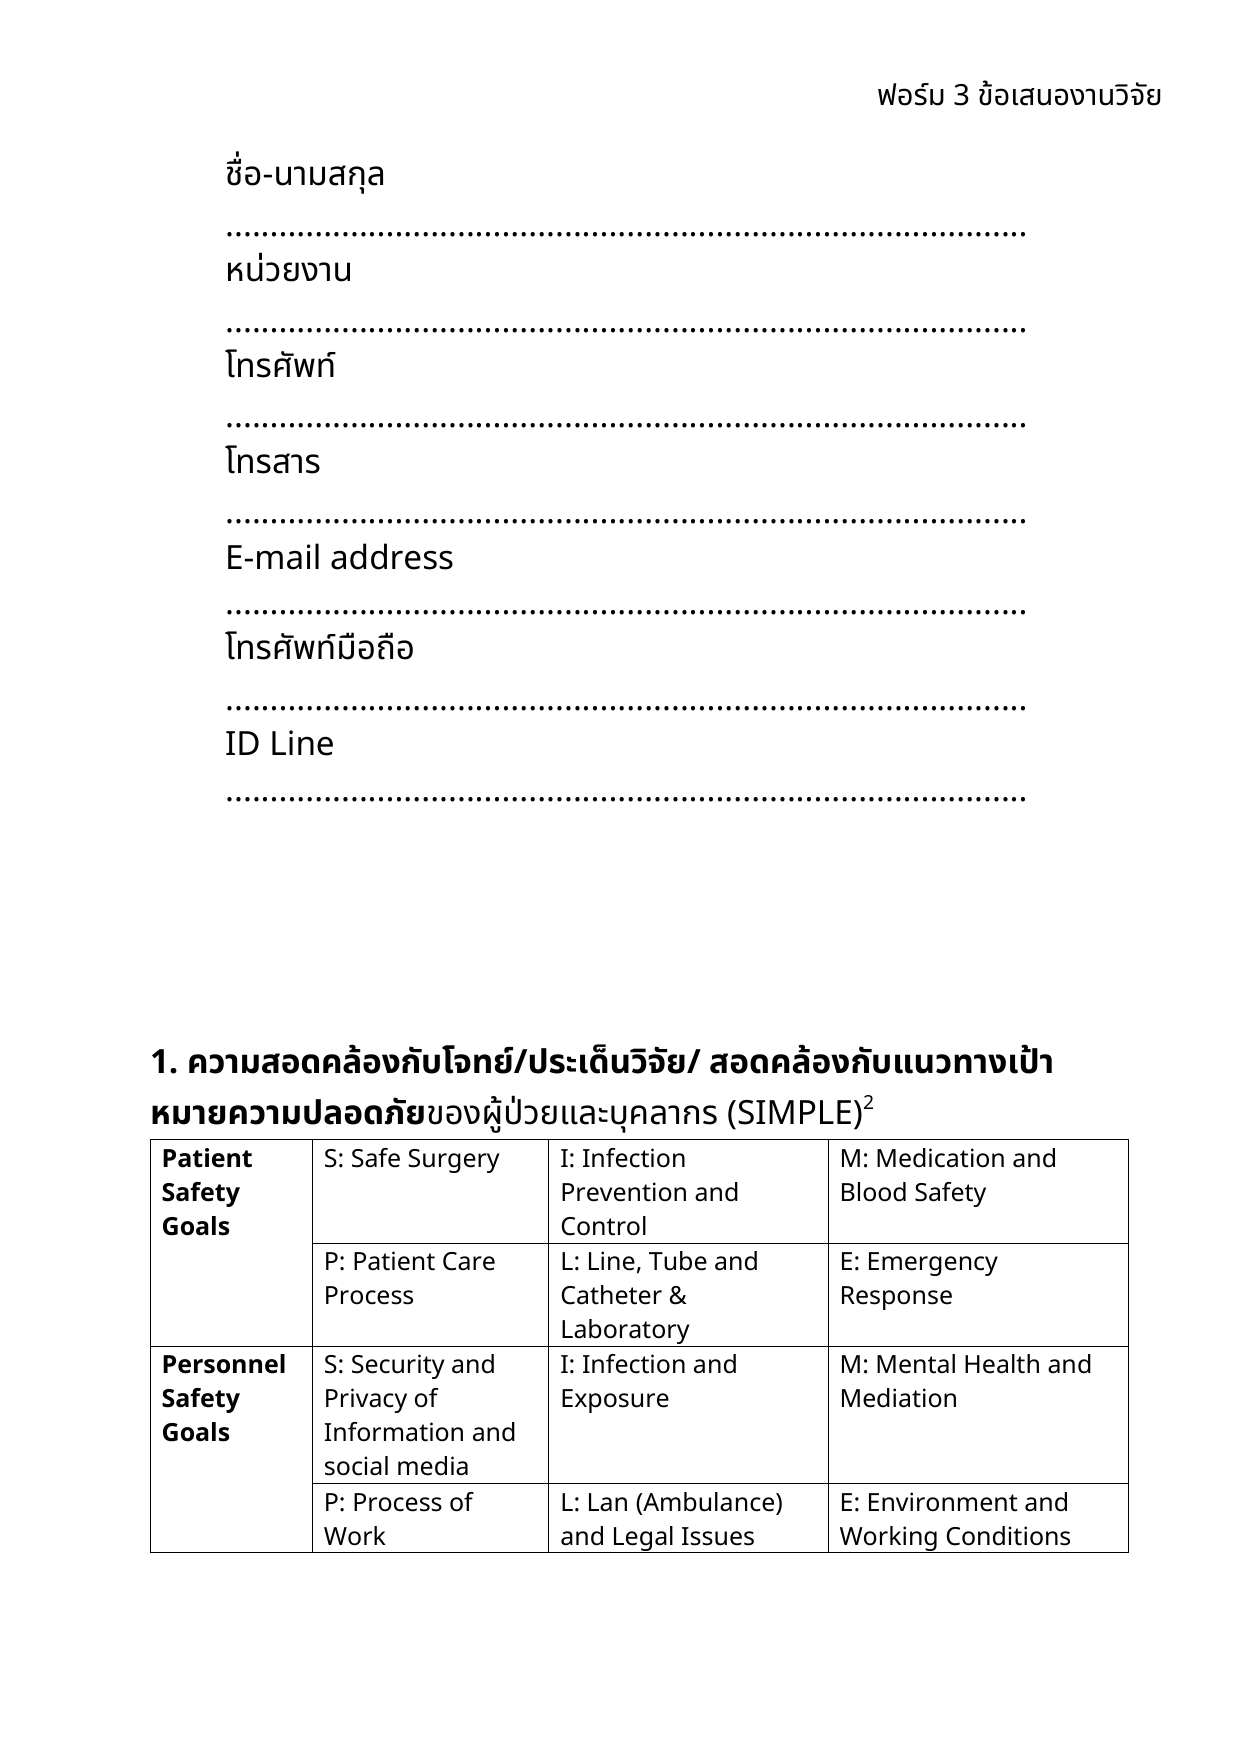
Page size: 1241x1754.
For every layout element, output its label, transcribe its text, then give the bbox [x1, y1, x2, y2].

list หน่วยงาน .......................................................................................... [187, 246, 1090, 342]
table_cell E: Emergency Response [829, 1244, 1128, 1346]
table_cell I: Infection and Exposure [549, 1347, 828, 1483]
list E-mail address .......................................................................................... [187, 533, 1090, 624]
table_header Patient Safety Goals [151, 1140, 312, 1346]
table_cell P: Patient Care Process [313, 1244, 548, 1346]
list โทรศัพท์ .......................................................................................... [187, 342, 1090, 438]
list ชื่อ-นามสกุล .......................................................................................... [187, 150, 1090, 246]
table_cell P: Process of Work [313, 1484, 548, 1552]
table_cell M: Mental Health and Mediation [829, 1347, 1128, 1483]
table_cell L: Lan (Ambulance) and Legal Issues [549, 1484, 828, 1552]
table_header S: Safe Surgery [313, 1140, 548, 1243]
table_cell L: Line, Tube and Catheter & Laboratory [549, 1244, 828, 1346]
list โทรศัพท์มือถือ .......................................................................................... [187, 624, 1090, 720]
text 1. ความสอดคล้องกับโจทย์/ประเด็นวิจัย/ สอดคล้องกับแนวทางเป้าหมายความปลอดภัยของผู้ป่วยและบุคลากร (SIMPLE)2 [150, 1038, 1191, 1139]
table_cell E: Environment and Working Conditions [829, 1484, 1128, 1552]
table_header M: Medication and Blood Safety [829, 1140, 1128, 1243]
table_cell Personnel Safety Goals [151, 1347, 312, 1552]
table_cell S: Security and Privacy of Information and social media [313, 1347, 548, 1483]
list ID Line .......................................................................................... [187, 720, 1090, 811]
table_header I: Infection Prevention and Control [549, 1140, 828, 1243]
list โทรสาร .......................................................................................... [187, 438, 1090, 533]
